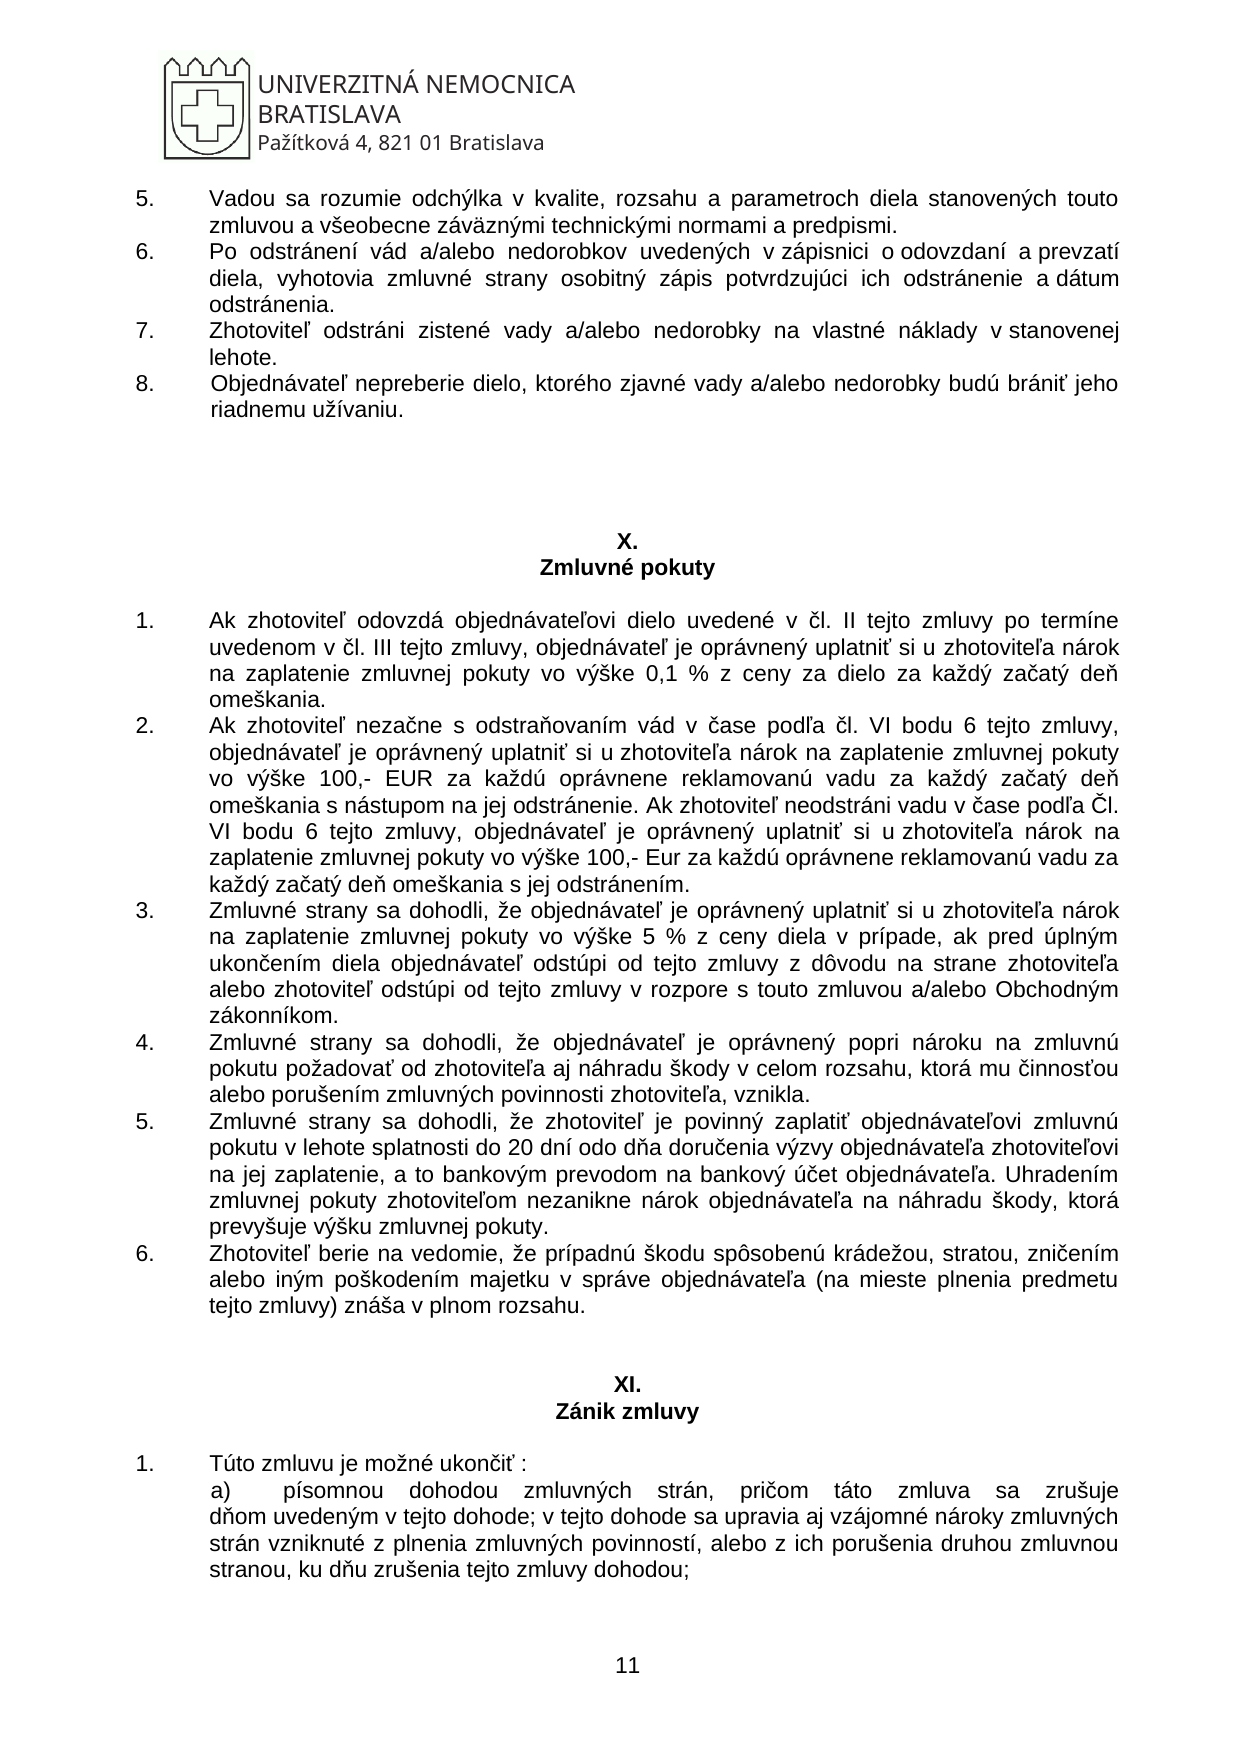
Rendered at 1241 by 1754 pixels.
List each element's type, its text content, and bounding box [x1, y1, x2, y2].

text 5. Zmluvné strany sa dohodli, že zhotoviteľ je povinný zaplatiť objednávateľovi zmluvnú pokutu v lehote splatnosti do 20 dní odo dňa doručenia výzvy objednávateľa zhotoviteľovi na jej zaplatenie, a to bankovým prevodom na bankový účet objednávateľa. Uhradením zmluvnej pokuty zhotoviteľom nezanikne nárok objednávateľa na náhradu škody, ktorá prevyšuje výšku zmluvnej pokuty. [135, 1108, 1119, 1239]
text Zánik zmluvy [135, 1398, 1119, 1424]
text 8. Objednávateľ nepreberie dielo, ktorého zjavné vady a/alebo nedorobky budú brániť jeho riadnemu užívaniu. [135, 370, 1119, 423]
text 5. Vadou sa rozumie odchýlka v kvalite, rozsahu a parametroch diela stanovených touto zmluvou a všeobecne záväznými technickými normami a predpismi. [135, 185, 1119, 238]
text 6. Zhotoviteľ berie na vedomie, že prípadnú škodu spôsobenú krádežou, stratou, zničením alebo iným poškodením majetku v správe objednávateľa (na mieste plnenia predmetu tejto zmluvy) znáša v plnom rozsahu. [135, 1239, 1119, 1319]
text 1. Ak zhotoviteľ odovzdá objednávateľovi dielo uvedené v čl. II tejto zmluvy po termíne uvedenom v čl. III tejto zmluvy, objednávateľ je oprávnený uplatniť si u zhotoviteľa nárok na zaplatenie zmluvnej pokuty vo výške 0,1 % z ceny za dielo za každý začatý deň omeškania. [135, 607, 1119, 712]
list Túto zmluvu je možné ukončiť : [135, 1450, 1119, 1477]
text 4. Zmluvné strany sa dohodli, že objednávateľ je oprávnený popri nároku na zmluvnú pokutu požadovať od zhotoviteľa aj náhradu škody v celom rozsahu, ktorá mu činnosťou alebo porušením zmluvných povinnosti zhotoviteľa, vznikla. [135, 1029, 1119, 1108]
text 3. Zmluvné strany sa dohodli, že objednávateľ je oprávnený uplatniť si u zhotoviteľa nárok na zaplatenie zmluvnej pokuty vo výške 5 % z ceny diela v prípade, ak pred úplným ukončením diela objednávateľ odstúpi od tejto zmluvy z dôvodu na strane zhotoviteľa alebo zhotoviteľ odstúpi od tejto zmluvy v rozpore s touto zmluvou a/alebo Obchodným zákonníkom. [135, 897, 1119, 1029]
text 6. Po odstránení vád a/alebo nedorobkov uvedených v zápisnici o odovzdaní a prevzatí diela, vyhotovia zmluvné strany osobitný zápis potvrdzujúci ich odstránenie a dátum odstránenia. [135, 238, 1119, 317]
text X. [135, 528, 1119, 554]
text Zmluvné pokuty [135, 554, 1119, 581]
text 2. Ak zhotoviteľ nezačne s odstraňovaním vád v čase podľa čl. VI bodu 6 tejto zmluvy, objednávateľ je oprávnený uplatniť si u zhotoviteľa nárok na zaplatenie zmluvnej pokuty vo výške 100,- EUR za každú oprávnene reklamovanú vadu za každý začatý deň omeškania s nástupom na jej odstránenie. Ak zhotoviteľ neodstráni vadu v čase podľa Čl. VI bodu 6 tejto zmluvy, objednávateľ je oprávnený uplatniť si u zhotoviteľa nárok na zaplatenie zmluvnej pokuty vo výške 100,- Eur za každú oprávnene reklamovanú vadu za každý začatý deň omeškania s jej odstránením. [135, 712, 1119, 897]
text a) písomnou dohodou zmluvných strán, pričom táto zmluva sa zrušuje dňom uvedeným v tejto dohode; v tejto dohode sa upravia aj vzájomné nároky zmluvných strán vzniknuté z plnenia zmluvných povinností, alebo z ich porušenia druhou zmluvnou stranou, ku dňu zrušenia tejto zmluvy dohodou; [209, 1477, 1119, 1582]
text XI. [135, 1371, 1119, 1398]
text 7. Zhotoviteľ odstráni zistené vady a/alebo nedorobky na vlastné náklady v stanovenej lehote. [135, 317, 1119, 370]
picture [157, 50, 255, 163]
